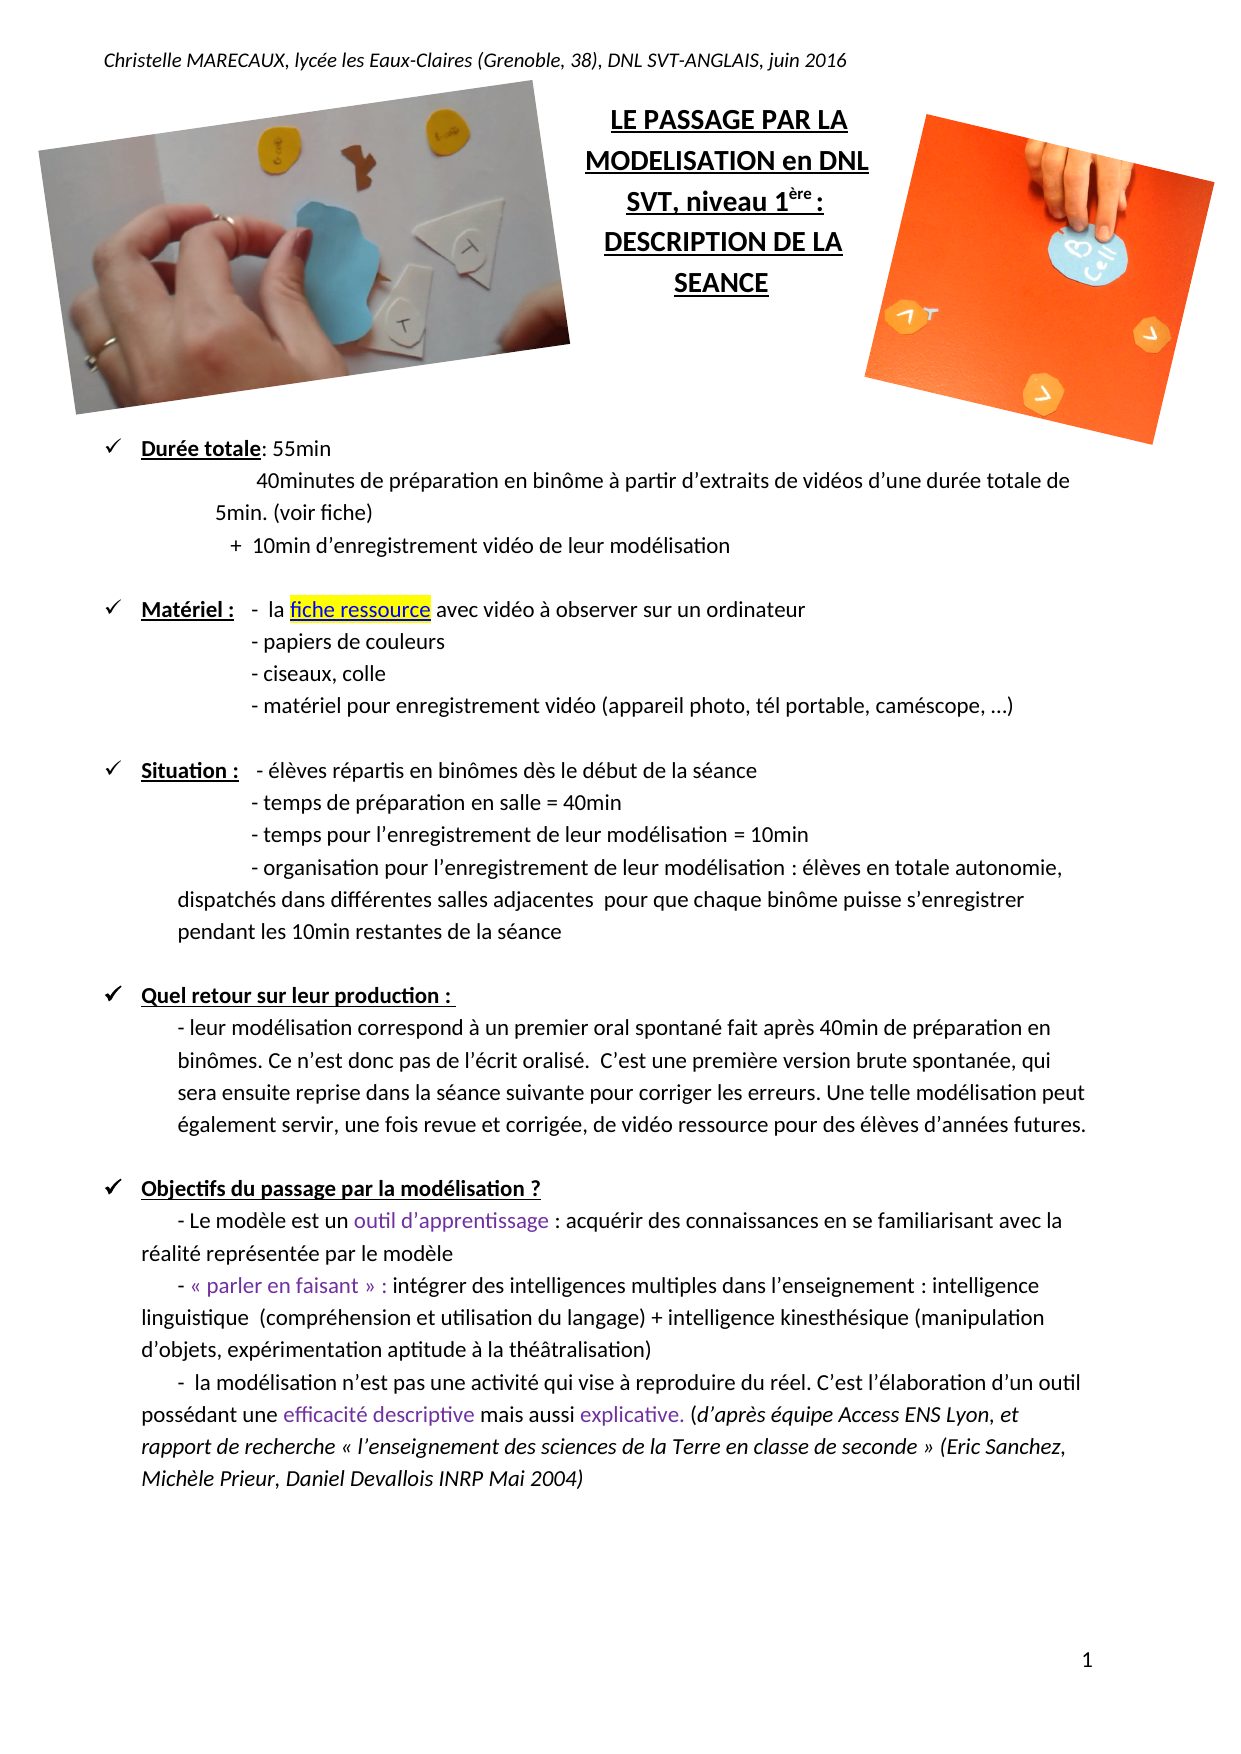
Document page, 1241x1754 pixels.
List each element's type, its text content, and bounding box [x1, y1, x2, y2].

list - la modélisation n’est pas une activité qui vise à reproduire du réel. C’est l’élaboration d’un outil possédant une efficacité descriptive mais aussi explicative. (d’après équipe Access ENS Lyon, et rapport de recherche « l’enseignement des sciences de la Terre en classe de seconde » (Eric Sanchez, Michèle Prieur, Daniel Devallois INRP Mai 2004) [141, 1368, 1093, 1492]
list Objectifs du passage par la modélisation ? [103, 1174, 1093, 1202]
list - papiers de couleurs [141, 627, 1093, 655]
text + 10min d’enregistrement vidéo de leur modélisation [177, 531, 1093, 559]
list Quel retour sur leur production : [103, 981, 1093, 1009]
list 40minutes de préparation en binôme à partir d’extraits de vidéos d’une durée totale de 5min. (voir fiche) [215, 466, 1093, 527]
text - temps pour l’enregistrement de leur modélisation = 10min [177, 820, 1093, 848]
list - Le modèle est un outil d’apprentissage : acquérir des connaissances en se familiarisant avec la réalité représentée par le modèle [141, 1207, 1093, 1267]
list - leur modélisation correspond à un premier oral spontané fait après 40min de préparation en binômes. Ce n’est donc pas de l’écrit oralisé. C’est une première version brute spontanée, qui sera ensuite reprise dans la séance suivante pour corriger les erreurs. Une telle modélisation peut également servir, une fois revue et corrigée, de vidéo ressource pour des élèves d’années futures. [177, 1013, 1093, 1138]
list Situation : - élèves répartis en binômes dès le début de la séance [103, 756, 1093, 784]
list Matériel : - la fiche ressource avec vidéo à observer sur un ordinateur [431, 595, 1093, 623]
list - « parler en faisant » : intégrer des intelligences multiples dans l’enseignement : intelligence linguistique (compréhension et utilisation du langage) + intelligence kinesthésique (manipulation d’objets, expérimentation aptitude à la théâtralisation) [141, 1271, 1093, 1363]
picture [38, 141, 571, 415]
text - temps de préparation en salle = 40min [177, 788, 1093, 816]
text - organisation pour l’enregistrement de leur modélisation : élèves en totale autonomie, dispatchés dans différentes salles adjacentes pour que chaque binôme puisse s’enregistrer pendant les 10min restantes de la séance [177, 853, 1093, 945]
list - ciseaux, colle [141, 659, 1093, 687]
text LE PASSAGE PAR LA MODELISATION en DNL SVT, niveau 1ère : [103, 101, 1093, 218]
list Durée totale: 55min [103, 434, 1093, 462]
text DESCRIPTION DE LA SEANCE [103, 223, 1093, 300]
list Matériel : - la fiche ressource avec vidéo à observer sur un ordinateur [103, 595, 290, 623]
list - matériel pour enregistrement vidéo (appareil photo, tél portable, caméscope, …) [141, 692, 1093, 720]
picture [385, 79, 536, 101]
picture [864, 153, 1215, 445]
